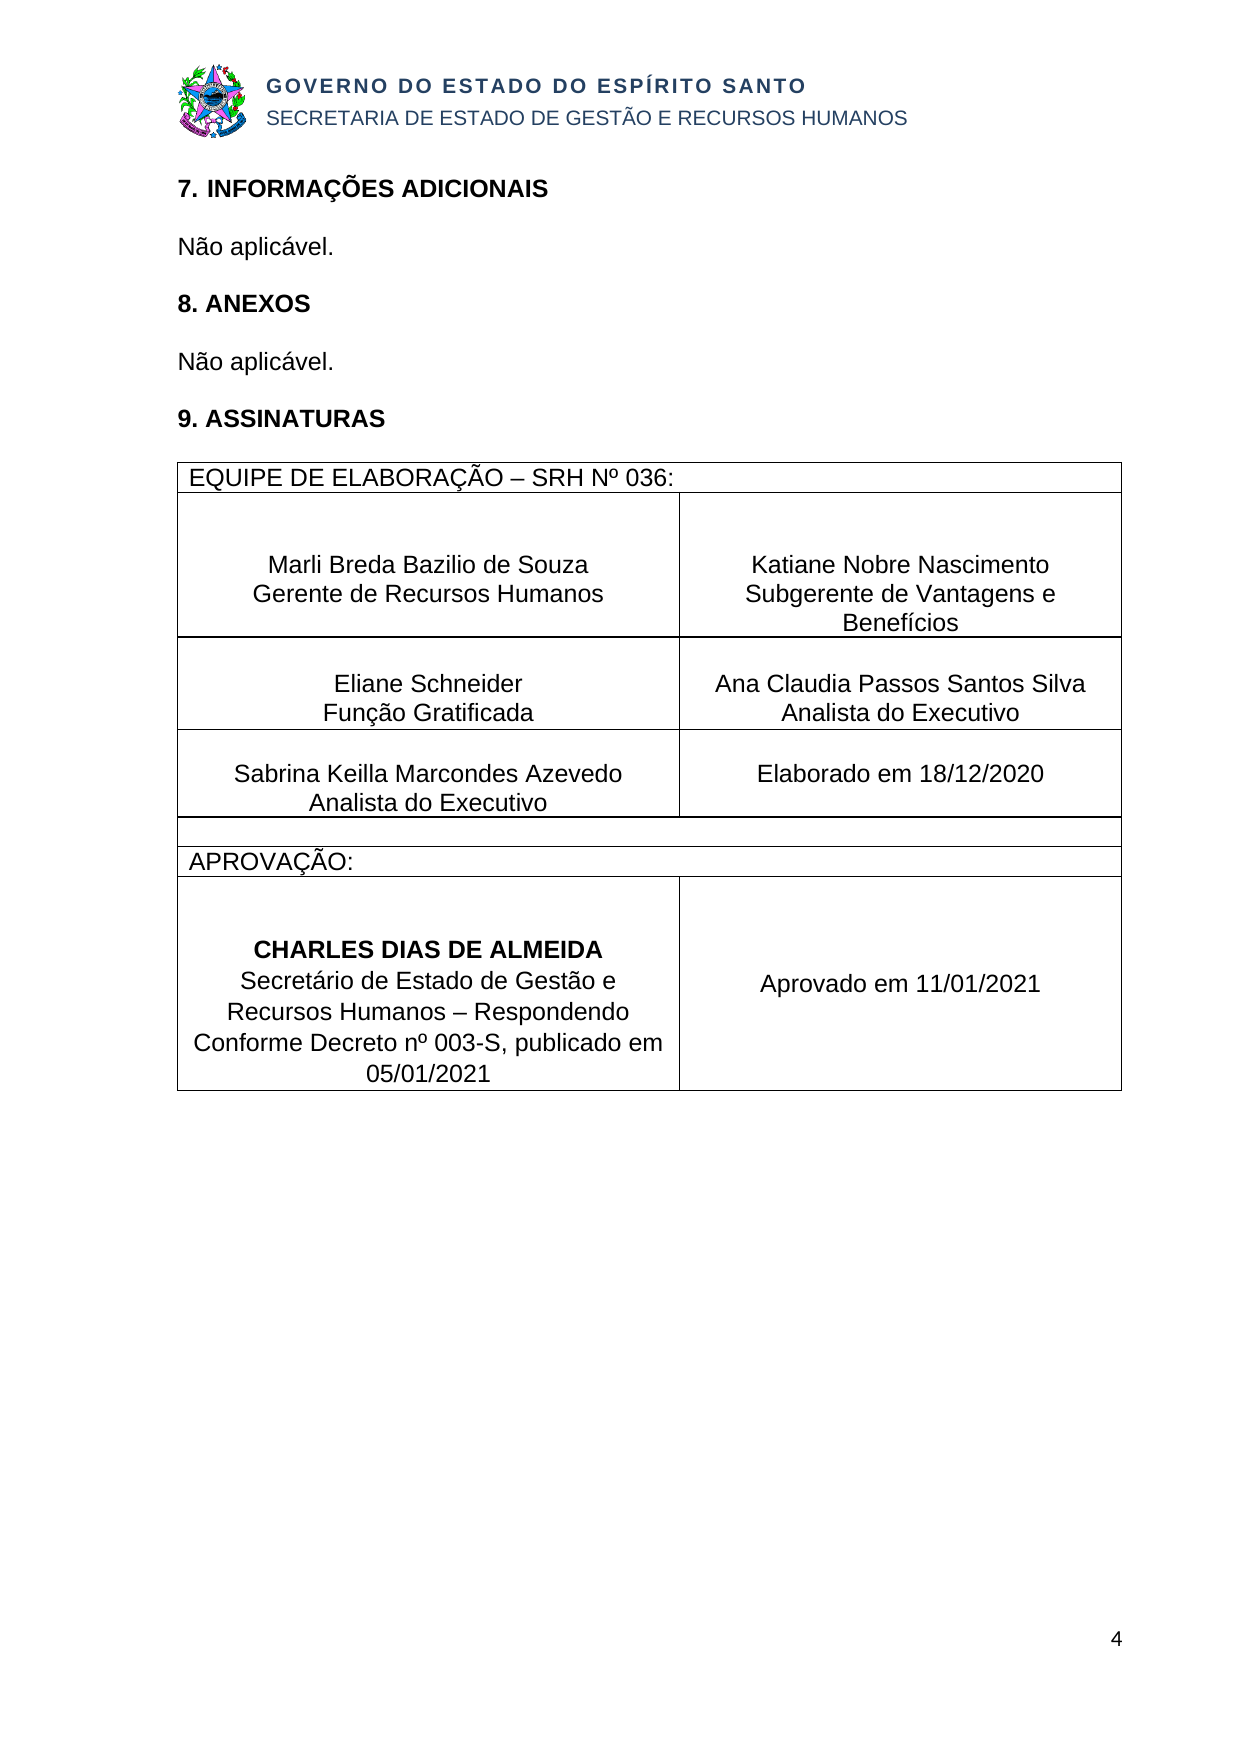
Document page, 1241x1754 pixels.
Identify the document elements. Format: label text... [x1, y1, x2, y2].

table_cell Ana Claudia Passos Santos Silva Analista do Executivo [680, 638, 1121, 729]
table_cell APROVAÇÃO: [178, 847, 1121, 876]
picture [177, 64, 247, 138]
table_cell Aprovado em 11/01/2021 [680, 877, 1121, 1089]
table_cell Sabrina Keilla Marcondes Azevedo Analista do Executivo [178, 730, 679, 816]
text 8. ANEXOS [177, 289, 1122, 318]
table_cell Elaborado em 18/12/2020 [680, 730, 1121, 816]
table_cell Katiane Nobre Nascimento Subgerente de Vantagens e Benefícios [680, 493, 1121, 636]
table_header EQUIPE DE ELABORAÇÃO – SRH Nº 036: [178, 463, 1121, 492]
table_cell Marli Breda Bazilio de Souza Gerente de Recursos Humanos [178, 493, 679, 636]
table_cell [178, 818, 1121, 846]
list INFORMAÇÕES ADICIONAIS [177, 174, 1122, 203]
table_cell Eliane Schneider Função Gratificada [178, 638, 679, 729]
text Não aplicável. [177, 232, 1122, 261]
text 9. ASSINATURAS [177, 404, 1122, 433]
table_cell CHARLES DIAS DE ALMEIDA Secretário de Estado de Gestão e Recursos Humanos – Respondendo Conforme Decreto nº 003-S, publicado em 05/01/2021 [178, 877, 679, 1089]
text Não aplicável. [177, 347, 1122, 376]
